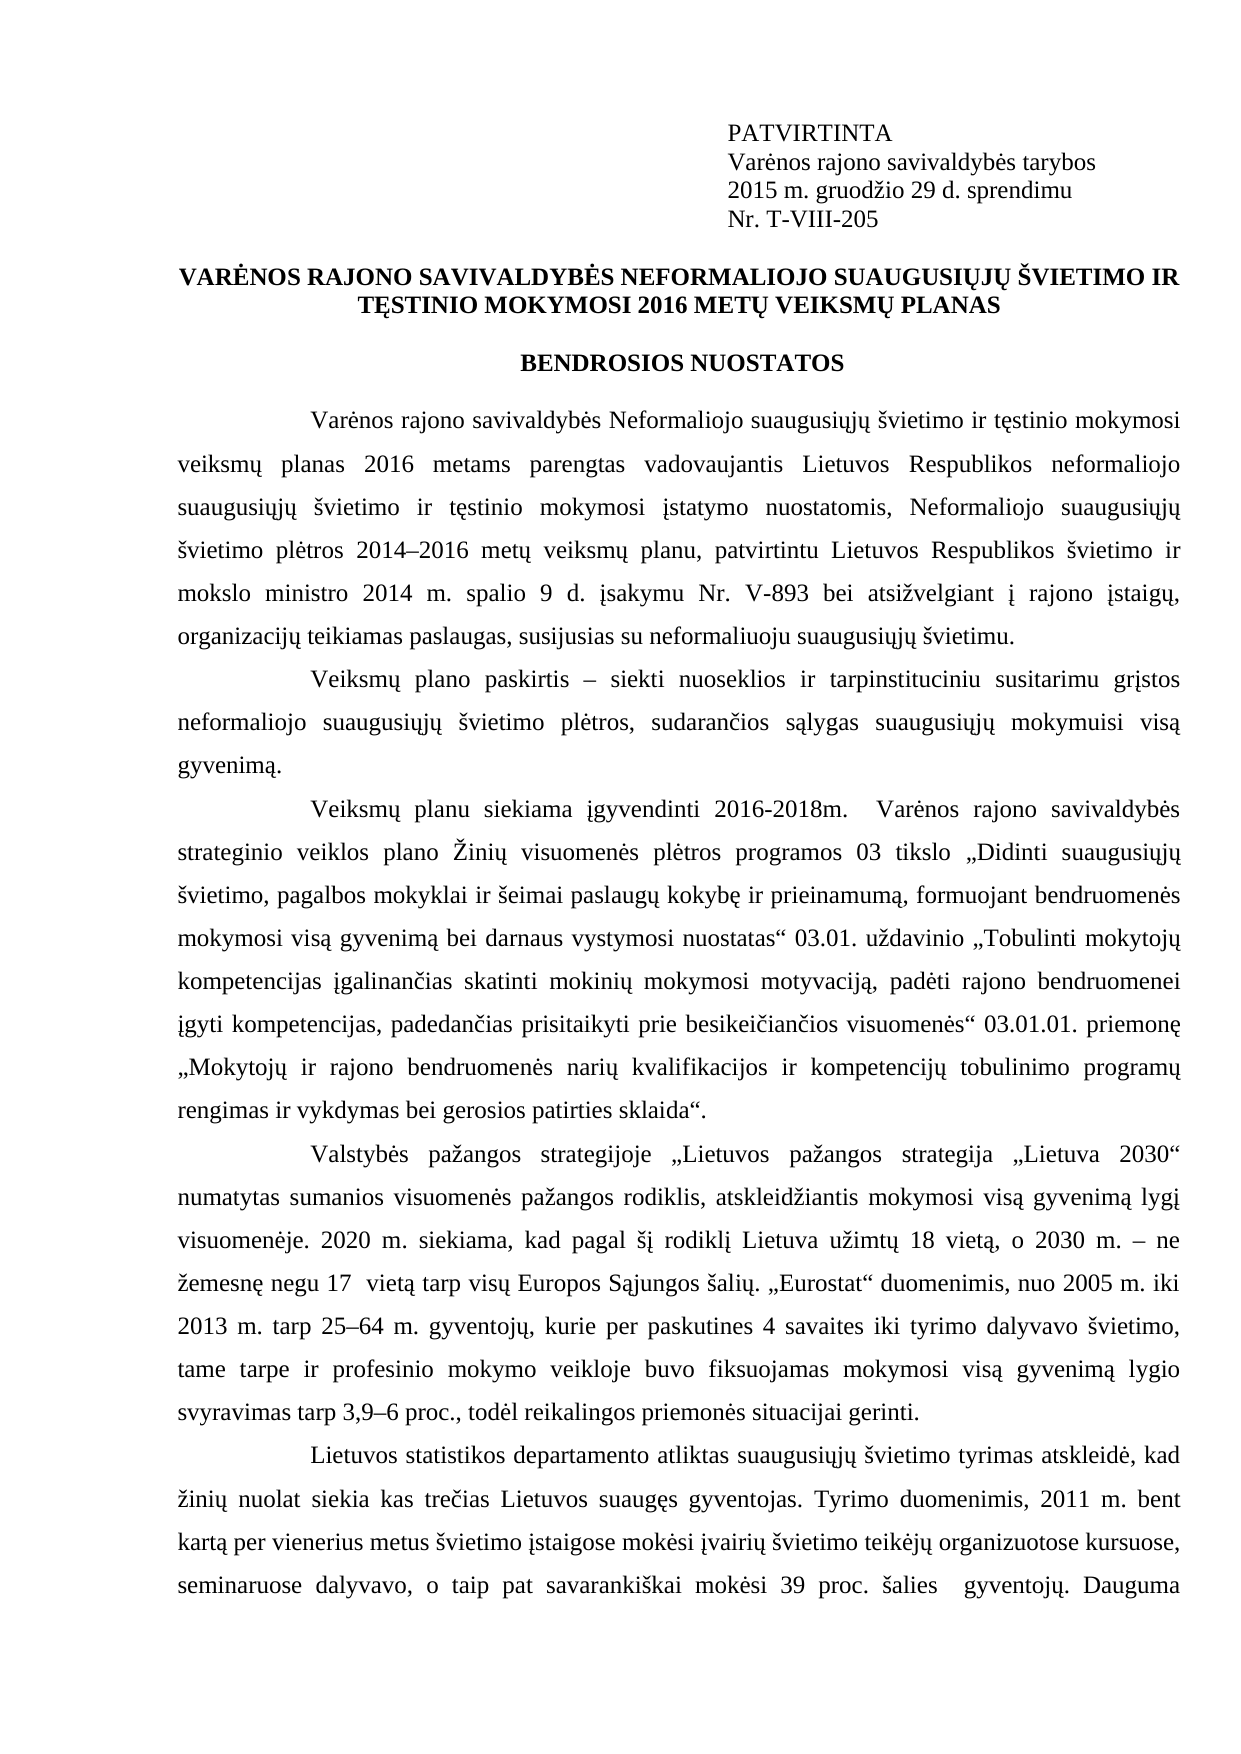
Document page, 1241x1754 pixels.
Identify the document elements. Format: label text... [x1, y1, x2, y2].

text BENDROSIOS NUOSTATOS [177, 348, 1181, 377]
text Veiksmų planu siekiama įgyvendinti 2016-2018m. Varėnos rajono savivaldybės strateginio veiklos plano Žinių visuomenės plėtros programos 03 tikslo „Didinti suaugusiųjų švietimo, pagalbos mokyklai ir šeimai paslaugų kokybę ir prieinamumą, formuojant bendruomenės mokymosi visą gyvenimą bei darnaus vystymosi nuostatas“ 03.01. uždavinio „Tobulinti mokytojų kompetencijas įgalinančias skatinti mokinių mokymosi motyvaciją, padėti rajono bendruomenei įgyti kompetencijas, padedančias prisitaikyti prie besikeičiančios visuomenės“ 03.01.01. priemonę „Mokytojų ir rajono bendruomenės narių kvalifikacijos ir kompetencijų tobulinimo programų rengimas ir vykdymas bei gerosios patirties sklaida“. [177, 794, 1181, 1124]
text Varėnos rajono savivaldybės Neformaliojo suaugusiųjų švietimo ir tęstinio mokymosi veiksmų planas 2016 metams parengtas vadovaujantis Lietuvos Respublikos neformaliojo suaugusiųjų švietimo ir tęstinio mokymosi įstatymo nuostatomis, Neformaliojo suaugusiųjų švietimo plėtros 2014–2016 metų veiksmų planu, patvirtintu Lietuvos Respublikos švietimo ir mokslo ministro . spalio 9 d. įsakymu Nr. V-893 bei atsižvelgiant į rajono įstaigų, organizacijų teikiamas paslaugas, susijusias su neformaliuoju suaugusiųjų švietimu. [177, 406, 1181, 650]
text . gruodžio 29 d. sprendimu [177, 176, 1181, 204]
text Valstybės pažangos strategijoje „Lietuvos pažangos strategija „Lietuva 2030“ numatytas sumanios visuomenės pažangos rodiklis, atskleidžiantis mokymosi visą gyvenimą lygį visuomenėje. . siekiama, kad pagal šį rodiklį Lietuva užimtų 18 vietą, o . – ne žemesnę negu 17 vietą tarp visų Europos Sąjungos šalių. „Eurostat“ duomenimis, nuo . iki . tarp 25–64 m. gyventojų, kurie per paskutines 4 savaites iki tyrimo dalyvavo švietimo, tame tarpe ir profesinio mokymo veikloje buvo fiksuojamas mokymosi visą gyvenimą lygio svyravimas tarp 3,9–6 proc., todėl reikalingos priemonės situacijai gerinti. [177, 1139, 1181, 1426]
text Veiksmų plano paskirtis – siekti nuoseklios ir tarpinstituciniu susitarimu grįstos neformaliojo suaugusiųjų švietimo plėtros, sudarančios sąlygas suaugusiųjų mokymuisi visą gyvenimą. [177, 664, 1181, 779]
text Nr. T-VIII-205 [177, 204, 1181, 233]
text Varėnos rajono savivaldybės tarybos [177, 147, 1181, 176]
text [177, 1441, 1181, 1599]
text PATVIRTINTA [177, 118, 1181, 147]
text VARĖNOS RAJONO SAVIVALDYBĖS NEFORMALIOJO SUAUGUSIŲJŲ ŠVIETIMO IR TĘSTINIO MOKYMOSI 2016 METŲ VEIKSMŲ PLANAS [177, 262, 1181, 319]
